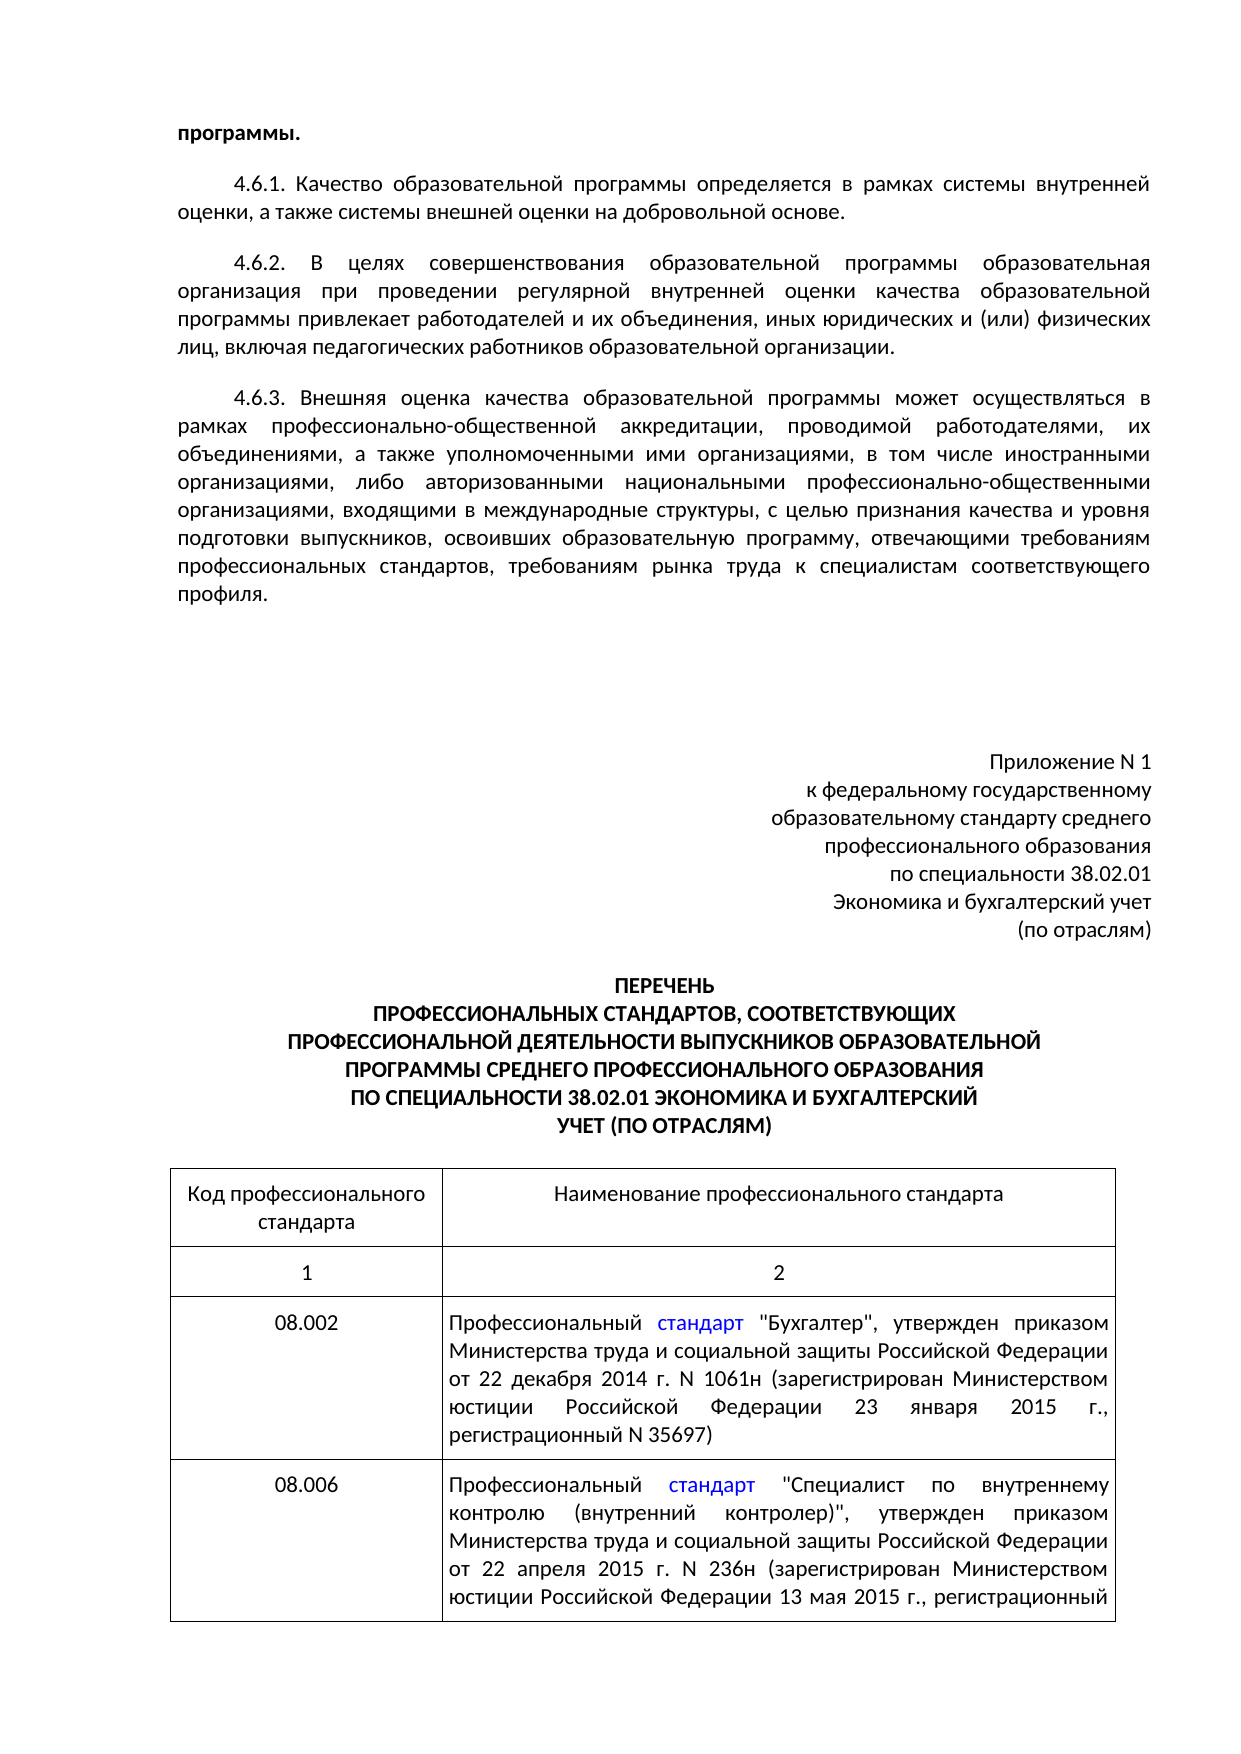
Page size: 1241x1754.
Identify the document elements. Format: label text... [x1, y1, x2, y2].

text (по отраслям) [177, 915, 1152, 943]
text Экономика и бухгалтерский учет [177, 887, 1152, 915]
text профессионального образования [177, 831, 1152, 859]
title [177, 118, 1152, 146]
text по специальности 38.02.01 [177, 859, 1152, 887]
title ПРОФЕССИОНАЛЬНЫХ СТАНДАРТОВ, СООТВЕТСТВУЮЩИХ [177, 999, 1152, 1027]
text 4.6.3. Внешняя оценка качества образовательной программы может осуществляться в рамках профессионально-общественной аккредитации, проводимой работодателями, их объединениями, а также уполномоченными ими организациями, в том числе иностранными организациями, либо авторизованными национальными профессионально-общественными организациями, входящими в международные структуры, с целью признания качества и уровня подготовки выпускников, освоивших образовательную программу, отвечающими требованиям профессиональных стандартов, требованиям рынка труда к специалистам соответствующего профиля. [177, 383, 1152, 607]
table_cell 08.006 [171, 1460, 442, 1621]
text Приложение N 1 [177, 747, 1152, 775]
table_header Код профессионального стандарта [171, 1169, 442, 1246]
table_cell 08.002 [171, 1297, 442, 1459]
title ПРОФЕССИОНАЛЬНОЙ ДЕЯТЕЛЬНОСТИ ВЫПУСКНИКОВ ОБРАЗОВАТЕЛЬНОЙ [177, 1027, 1152, 1056]
table_cell 2 [443, 1247, 1115, 1296]
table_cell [443, 1460, 1115, 1621]
title ПЕРЕЧЕНЬ [177, 971, 1152, 999]
title ПО СПЕЦИАЛЬНОСТИ 38.02.01 ЭКОНОМИКА И БУХГАЛТЕРСКИЙ [177, 1083, 1152, 1112]
title ПРОГРАММЫ СРЕДНЕГО ПРОФЕССИОНАЛЬНОГО ОБРАЗОВАНИЯ [177, 1056, 1152, 1083]
table_cell 1 [171, 1247, 442, 1296]
text образовательному стандарту среднего [177, 803, 1152, 831]
text к федеральному государственному [177, 775, 1152, 803]
title УЧЕТ (ПО ОТРАСЛЯМ) [177, 1112, 1152, 1139]
table_header Наименование профессионального стандарта [443, 1169, 1115, 1246]
text 4.6.2. В целях совершенствования образовательной программы образовательная организация при проведении регулярной внутренней оценки качества образовательной программы привлекает работодателей и их объединения, иных юридических и (или) физических лиц, включая педагогических работников образовательной организации. [177, 248, 1152, 360]
text 4.6.1. Качество образовательной программы определяется в рамках системы внутренней оценки, а также системы внешней оценки на добровольной основе. [177, 169, 1152, 225]
table_cell Профессиональный стандарт "Бухгалтер", утвержден приказом Министерства труда и социальной защиты Российской Федерации от 22 декабря 2014 г. N 1061н (зарегистрирован Министерством юстиции Российской Федерации 23 января 2015 г., регистрационный N 35697) [443, 1297, 1115, 1459]
